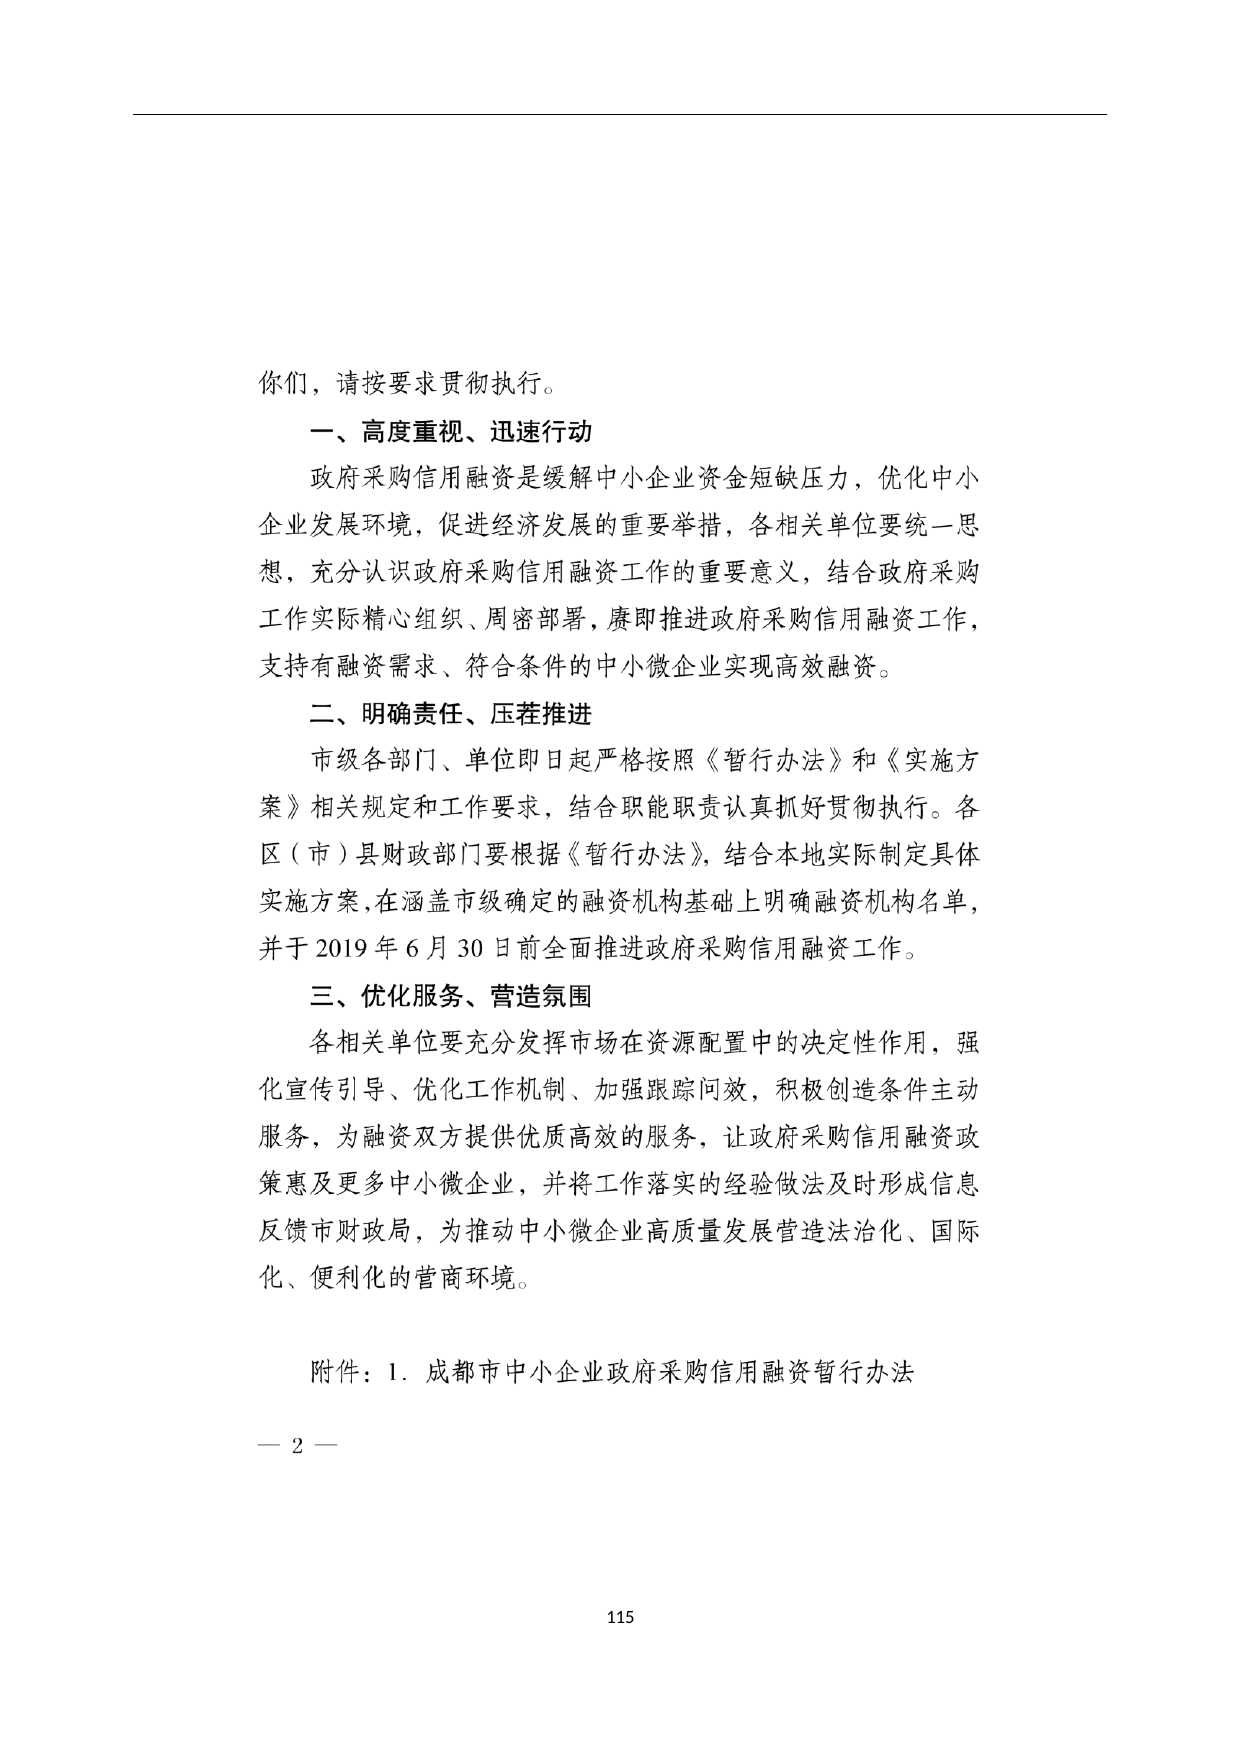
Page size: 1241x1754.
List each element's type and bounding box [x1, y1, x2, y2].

picture [132, 189, 1103, 1562]
